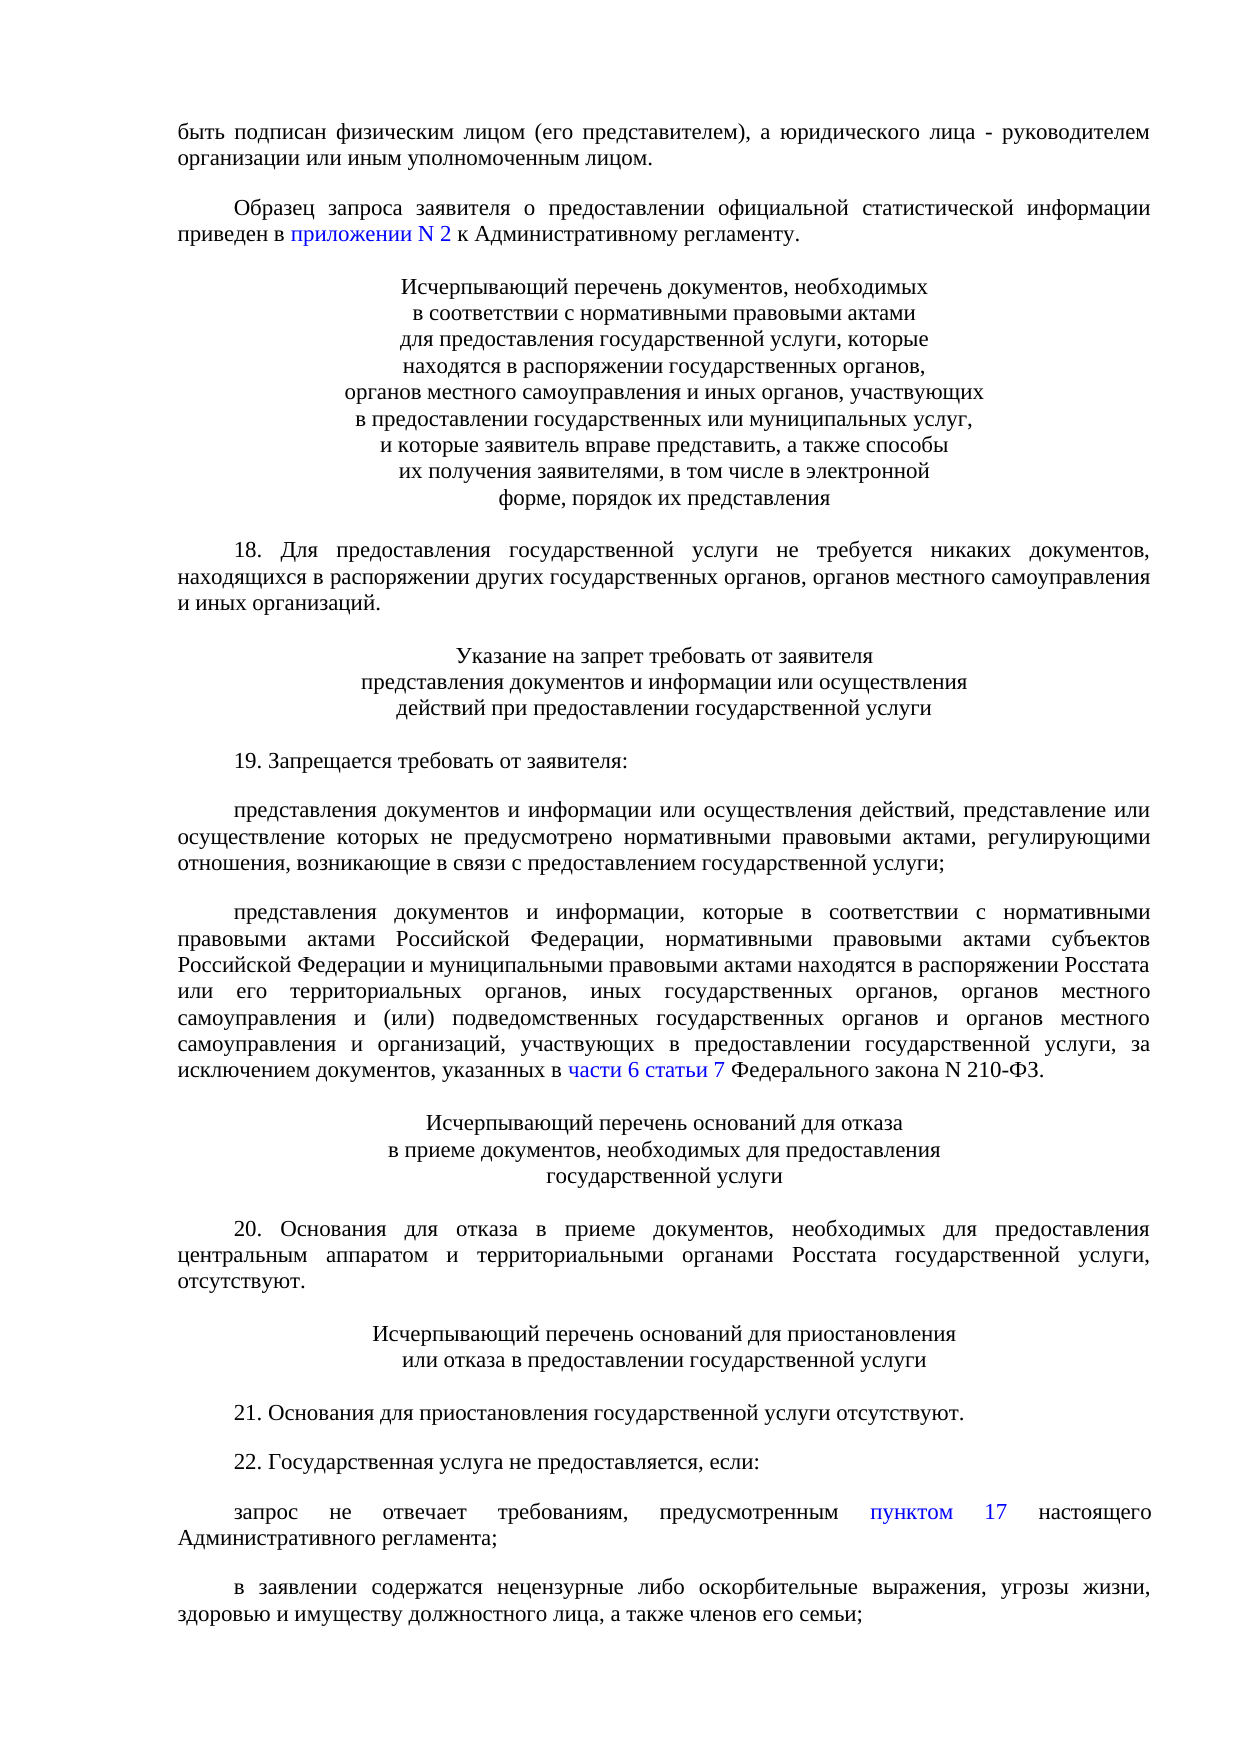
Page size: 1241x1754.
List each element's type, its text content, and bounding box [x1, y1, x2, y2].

text форме, порядок их представления [177, 484, 1152, 510]
text Исчерпывающий перечень документов, необходимых [177, 273, 1152, 299]
text их получения заявителями, в том числе в электронной [177, 457, 1152, 484]
text действий при предоставлении государственной услуги [177, 694, 1152, 721]
text запрос не отвечает требованиям, предусмотренным пунктом 17 настоящего Административного регламента; [177, 1498, 1152, 1550]
text органов местного самоуправления и иных органов, участвующих [177, 378, 1152, 404]
text 21. Основания для приостановления государственной услуги отсутствуют. [177, 1399, 1152, 1426]
text Указание на запрет требовать от заявителя [177, 642, 1152, 668]
text в соответствии с нормативными правовыми актами [177, 299, 1152, 326]
text представления документов и информации или осуществления действий, представление или осуществление которых не предусмотрено нормативными правовыми актами, регулирующими отношения, возникающие в связи с предоставлением государственной услуги; [177, 796, 1152, 876]
text 20. Основания для отказа в приеме документов, необходимых для предоставления центральным аппаратом и территориальными органами Росстата государственной услуги, отсутствуют. [177, 1215, 1152, 1294]
text в предоставлении государственных или муниципальных услуг, [177, 404, 1152, 431]
text для предоставления государственной услуги, которые [177, 326, 1152, 352]
text Исчерпывающий перечень оснований для приостановления [177, 1320, 1152, 1346]
text и которые заявитель вправе представить, а также способы [177, 431, 1152, 457]
text представления документов и информации или осуществления [177, 668, 1152, 694]
text в заявлении содержатся нецензурные либо оскорбительные выражения, угрозы жизни, здоровью и имуществу должностного лица, а также членов его семьи; [177, 1573, 1152, 1626]
text или отказа в предоставлении государственной услуги [177, 1346, 1152, 1373]
text 18. Для предоставления государственной услуги не требуется никаких документов, находящихся в распоряжении других государственных органов, органов местного самоуправления и иных организаций. [177, 536, 1152, 615]
text представления документов и информации, которые в соответствии с нормативными правовыми актами Российской Федерации, нормативными правовыми актами субъектов Российской Федерации и муниципальными правовыми актами находятся в распоряжении Росстата или его территориальных органов, иных государственных органов, органов местного самоуправления и (или) подведомственных государственных органов и органов местного самоуправления и организаций, участвующих в предоставлении государственной услуги, за исключением документов, указанных в части 6 статьи 7 Федерального закона N 210-ФЗ. [177, 898, 1152, 1083]
text Образец запроса заявителя о предоставлении официальной статистической информации приведен в приложении N 2 к Административному регламенту. [177, 194, 1152, 246]
text находятся в распоряжении государственных органов, [177, 352, 1152, 378]
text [177, 118, 1152, 171]
text 22. Государственная услуга не предоставляется, если: [177, 1448, 1152, 1475]
text Исчерпывающий перечень оснований для отказа [177, 1109, 1152, 1136]
text государственной услуги [177, 1162, 1152, 1188]
text 19. Запрещается требовать от заявителя: [177, 747, 1152, 773]
text в приеме документов, необходимых для предоставления [177, 1136, 1152, 1162]
